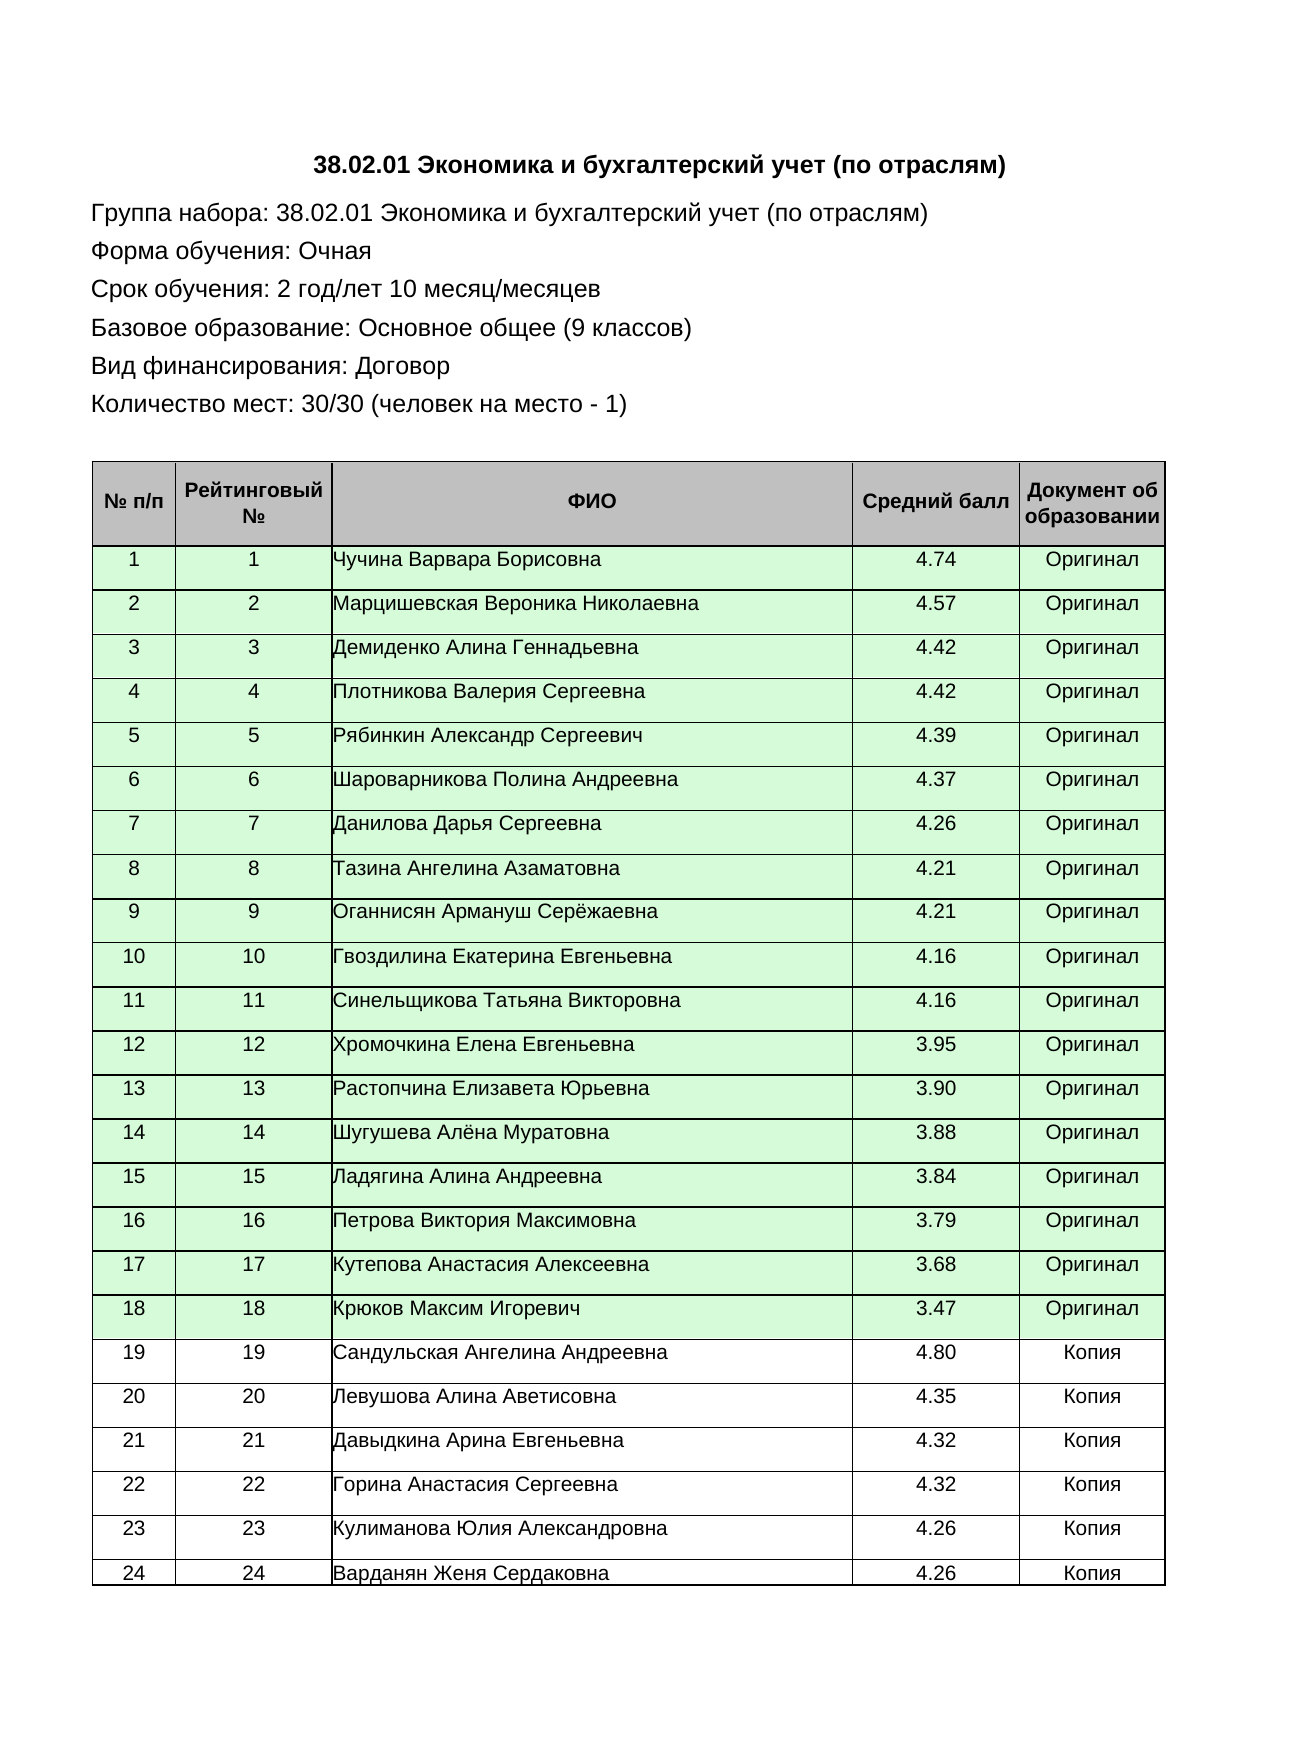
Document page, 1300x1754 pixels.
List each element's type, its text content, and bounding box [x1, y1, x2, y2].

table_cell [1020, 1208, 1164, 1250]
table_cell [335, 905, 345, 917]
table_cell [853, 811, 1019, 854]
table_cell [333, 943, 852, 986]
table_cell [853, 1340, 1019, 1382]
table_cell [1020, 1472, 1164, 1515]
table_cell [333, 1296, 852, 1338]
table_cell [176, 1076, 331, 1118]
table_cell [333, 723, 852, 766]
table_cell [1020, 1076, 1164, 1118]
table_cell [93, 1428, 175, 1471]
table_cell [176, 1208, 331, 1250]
text Вид финансирования: Договор [91, 351, 1229, 380]
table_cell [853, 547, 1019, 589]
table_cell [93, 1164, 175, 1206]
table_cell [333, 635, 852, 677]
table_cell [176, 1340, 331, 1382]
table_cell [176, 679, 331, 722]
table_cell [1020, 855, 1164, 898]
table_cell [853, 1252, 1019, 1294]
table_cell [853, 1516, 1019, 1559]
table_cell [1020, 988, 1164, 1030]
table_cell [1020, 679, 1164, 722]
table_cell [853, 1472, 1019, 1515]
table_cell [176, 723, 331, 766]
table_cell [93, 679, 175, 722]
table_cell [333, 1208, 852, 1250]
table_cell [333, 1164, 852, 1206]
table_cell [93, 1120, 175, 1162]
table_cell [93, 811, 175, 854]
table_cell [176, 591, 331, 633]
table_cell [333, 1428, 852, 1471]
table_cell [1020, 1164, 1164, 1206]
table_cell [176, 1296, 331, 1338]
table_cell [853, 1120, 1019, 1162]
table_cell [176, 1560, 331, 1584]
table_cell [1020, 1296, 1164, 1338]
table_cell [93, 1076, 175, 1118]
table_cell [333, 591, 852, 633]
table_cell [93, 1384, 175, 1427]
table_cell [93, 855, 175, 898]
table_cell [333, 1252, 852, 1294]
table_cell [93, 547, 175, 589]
text Группа набора: 38.02.01 Экономика и бухгалтерский учет (по отраслям) [91, 198, 1229, 226]
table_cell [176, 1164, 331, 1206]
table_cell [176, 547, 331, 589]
text Срок обучения: 2 год/лет 10 месяц/месяцев [91, 274, 1229, 303]
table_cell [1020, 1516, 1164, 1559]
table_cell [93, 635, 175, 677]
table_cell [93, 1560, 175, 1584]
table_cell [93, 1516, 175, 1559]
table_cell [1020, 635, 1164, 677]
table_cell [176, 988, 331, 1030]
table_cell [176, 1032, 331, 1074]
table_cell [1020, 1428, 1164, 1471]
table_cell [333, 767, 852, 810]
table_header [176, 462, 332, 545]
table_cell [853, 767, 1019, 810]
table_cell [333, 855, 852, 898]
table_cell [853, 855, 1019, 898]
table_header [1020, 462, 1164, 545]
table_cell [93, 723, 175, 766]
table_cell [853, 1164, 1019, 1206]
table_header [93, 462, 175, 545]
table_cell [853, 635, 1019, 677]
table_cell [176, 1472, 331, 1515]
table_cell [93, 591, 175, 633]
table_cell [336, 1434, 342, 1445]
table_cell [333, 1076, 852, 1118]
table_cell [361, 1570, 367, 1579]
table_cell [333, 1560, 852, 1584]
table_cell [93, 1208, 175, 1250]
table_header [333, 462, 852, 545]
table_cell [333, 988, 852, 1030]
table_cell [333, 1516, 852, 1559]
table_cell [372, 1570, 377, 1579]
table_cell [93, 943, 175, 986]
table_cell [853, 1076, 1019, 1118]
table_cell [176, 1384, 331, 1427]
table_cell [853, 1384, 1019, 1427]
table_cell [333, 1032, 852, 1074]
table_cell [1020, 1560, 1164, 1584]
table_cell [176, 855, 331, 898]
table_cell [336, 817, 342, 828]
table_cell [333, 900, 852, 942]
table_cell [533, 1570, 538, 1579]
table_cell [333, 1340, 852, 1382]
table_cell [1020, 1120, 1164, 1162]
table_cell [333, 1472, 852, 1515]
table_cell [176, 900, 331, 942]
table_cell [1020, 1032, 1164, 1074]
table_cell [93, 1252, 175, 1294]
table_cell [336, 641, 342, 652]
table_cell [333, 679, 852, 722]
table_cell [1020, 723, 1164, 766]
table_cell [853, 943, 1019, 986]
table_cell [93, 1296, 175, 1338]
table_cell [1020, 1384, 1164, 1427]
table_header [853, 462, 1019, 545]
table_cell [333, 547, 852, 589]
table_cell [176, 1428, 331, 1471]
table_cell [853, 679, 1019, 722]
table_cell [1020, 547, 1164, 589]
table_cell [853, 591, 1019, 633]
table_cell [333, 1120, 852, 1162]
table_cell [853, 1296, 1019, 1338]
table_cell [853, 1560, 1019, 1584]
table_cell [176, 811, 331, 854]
title 38.02.01 Экономика и бухгалтерский учет (по отраслям) [91, 150, 1229, 179]
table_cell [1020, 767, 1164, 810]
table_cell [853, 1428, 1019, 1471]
text Базовое образование: Основное общее (9 классов) [91, 313, 1229, 341]
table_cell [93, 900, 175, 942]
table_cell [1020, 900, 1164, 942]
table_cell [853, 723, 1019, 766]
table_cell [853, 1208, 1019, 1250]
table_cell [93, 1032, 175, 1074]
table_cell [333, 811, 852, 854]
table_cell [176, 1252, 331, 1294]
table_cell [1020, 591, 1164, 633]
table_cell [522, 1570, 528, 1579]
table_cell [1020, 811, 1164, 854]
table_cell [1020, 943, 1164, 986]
text Форма обучения: Очная [91, 236, 1229, 265]
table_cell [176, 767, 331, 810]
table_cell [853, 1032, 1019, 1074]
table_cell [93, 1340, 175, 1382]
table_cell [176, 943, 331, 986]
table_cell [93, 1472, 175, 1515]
text Количество мест: 30/30 (человек на место - 1) [91, 389, 1229, 418]
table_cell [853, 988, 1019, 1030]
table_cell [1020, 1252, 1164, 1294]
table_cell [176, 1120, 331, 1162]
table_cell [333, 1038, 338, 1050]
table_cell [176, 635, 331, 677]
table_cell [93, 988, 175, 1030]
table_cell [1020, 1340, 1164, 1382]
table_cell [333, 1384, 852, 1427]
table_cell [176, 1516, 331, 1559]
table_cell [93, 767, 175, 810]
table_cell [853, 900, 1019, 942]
